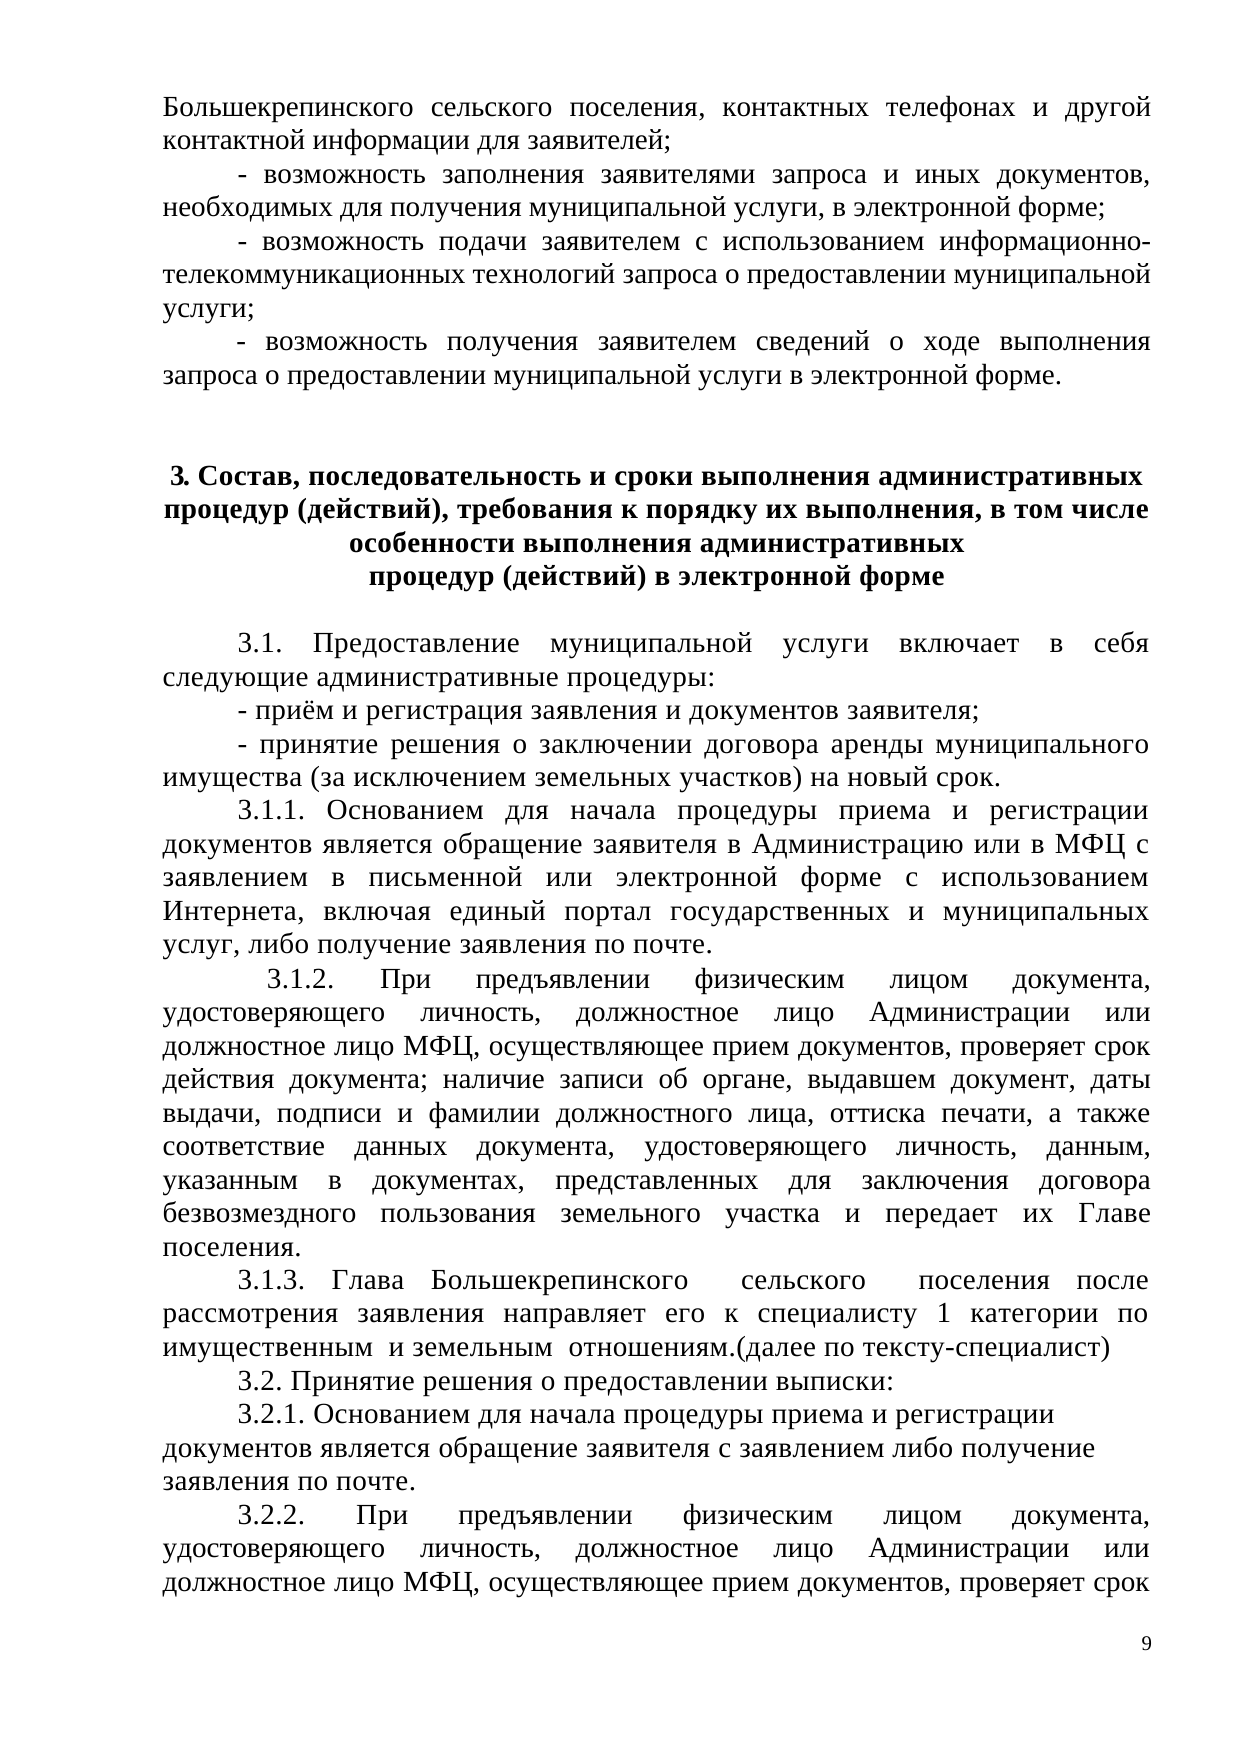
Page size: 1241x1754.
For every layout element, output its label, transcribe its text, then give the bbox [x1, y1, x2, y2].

text - принятие решения о заключении договора аренды муниципального имущества (за исключением земельных участков) на новый срок. [162, 726, 1151, 793]
text - возможность получения заявителем сведений о ходе выполнения запроса о предоставлении муниципальной услуги в электронной форме. [162, 323, 1152, 391]
text 3.2.1. Основанием для начала процедуры приема и регистрации документов является обращение заявителя с заявлением либо получение заявления по почте. [162, 1397, 1151, 1497]
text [162, 1497, 1151, 1598]
text 3. Состав, последовательность и сроки выполнения административных процедур (действий), требования к порядку их выполнения, в том числе особенности выполнения административных [162, 458, 1152, 558]
text 3.1.2. При предъявлении физическим лицом документа, удостоверяющего личность, должностное лицо Администрации или должностное лицо МФЦ, осуществляющее прием документов, проверяет срок действия документа; наличие записи об органе, выдавшем документ, даты выдачи, подписи и фамилии должностного лица, оттиска печати, а также соответствие данных документа, удостоверяющего личность, данным, указанным в документах, представленных для заключения договора безвозмездного пользования земельного участка и передает их Главе поселения. [162, 961, 1152, 1263]
text 3.2. Принятие решения о предоставлении выписки: [162, 1363, 1151, 1397]
text - возможность подачи заявителем с использованием информационно-телекоммуникационных технологий запроса о предоставлении муниципальной услуги; [162, 223, 1152, 323]
text 3.1.1. Основанием для начала процедуры приема и регистрации документов является обращение заявителя в Администрацию или в МФЦ с заявлением в письменной или электронной форме с использованием Интернета, включая единый портал государственных и муниципальных услуг, либо получение заявления по почте. [162, 793, 1151, 961]
text - приём и регистрация заявления и документов заявителя; [162, 692, 1151, 726]
text 3.1. Предоставление муниципальной услуги включает в себя следующие административные процедуры: [162, 625, 1151, 692]
text - возможность заполнения заявителями запроса и иных документов, необходимых для получения муниципальной услуги, в электронной форме; [162, 156, 1152, 223]
text процедур (действий) в электронной форме [162, 558, 1152, 592]
text 3.1.3. Глава Большекрепинского сельского поселения после рассмотрения заявления направляет его к специалисту 1 категории по имущественным и земельным отношениям.(далее по тексту-специалист) [162, 1263, 1151, 1363]
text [162, 89, 1152, 156]
